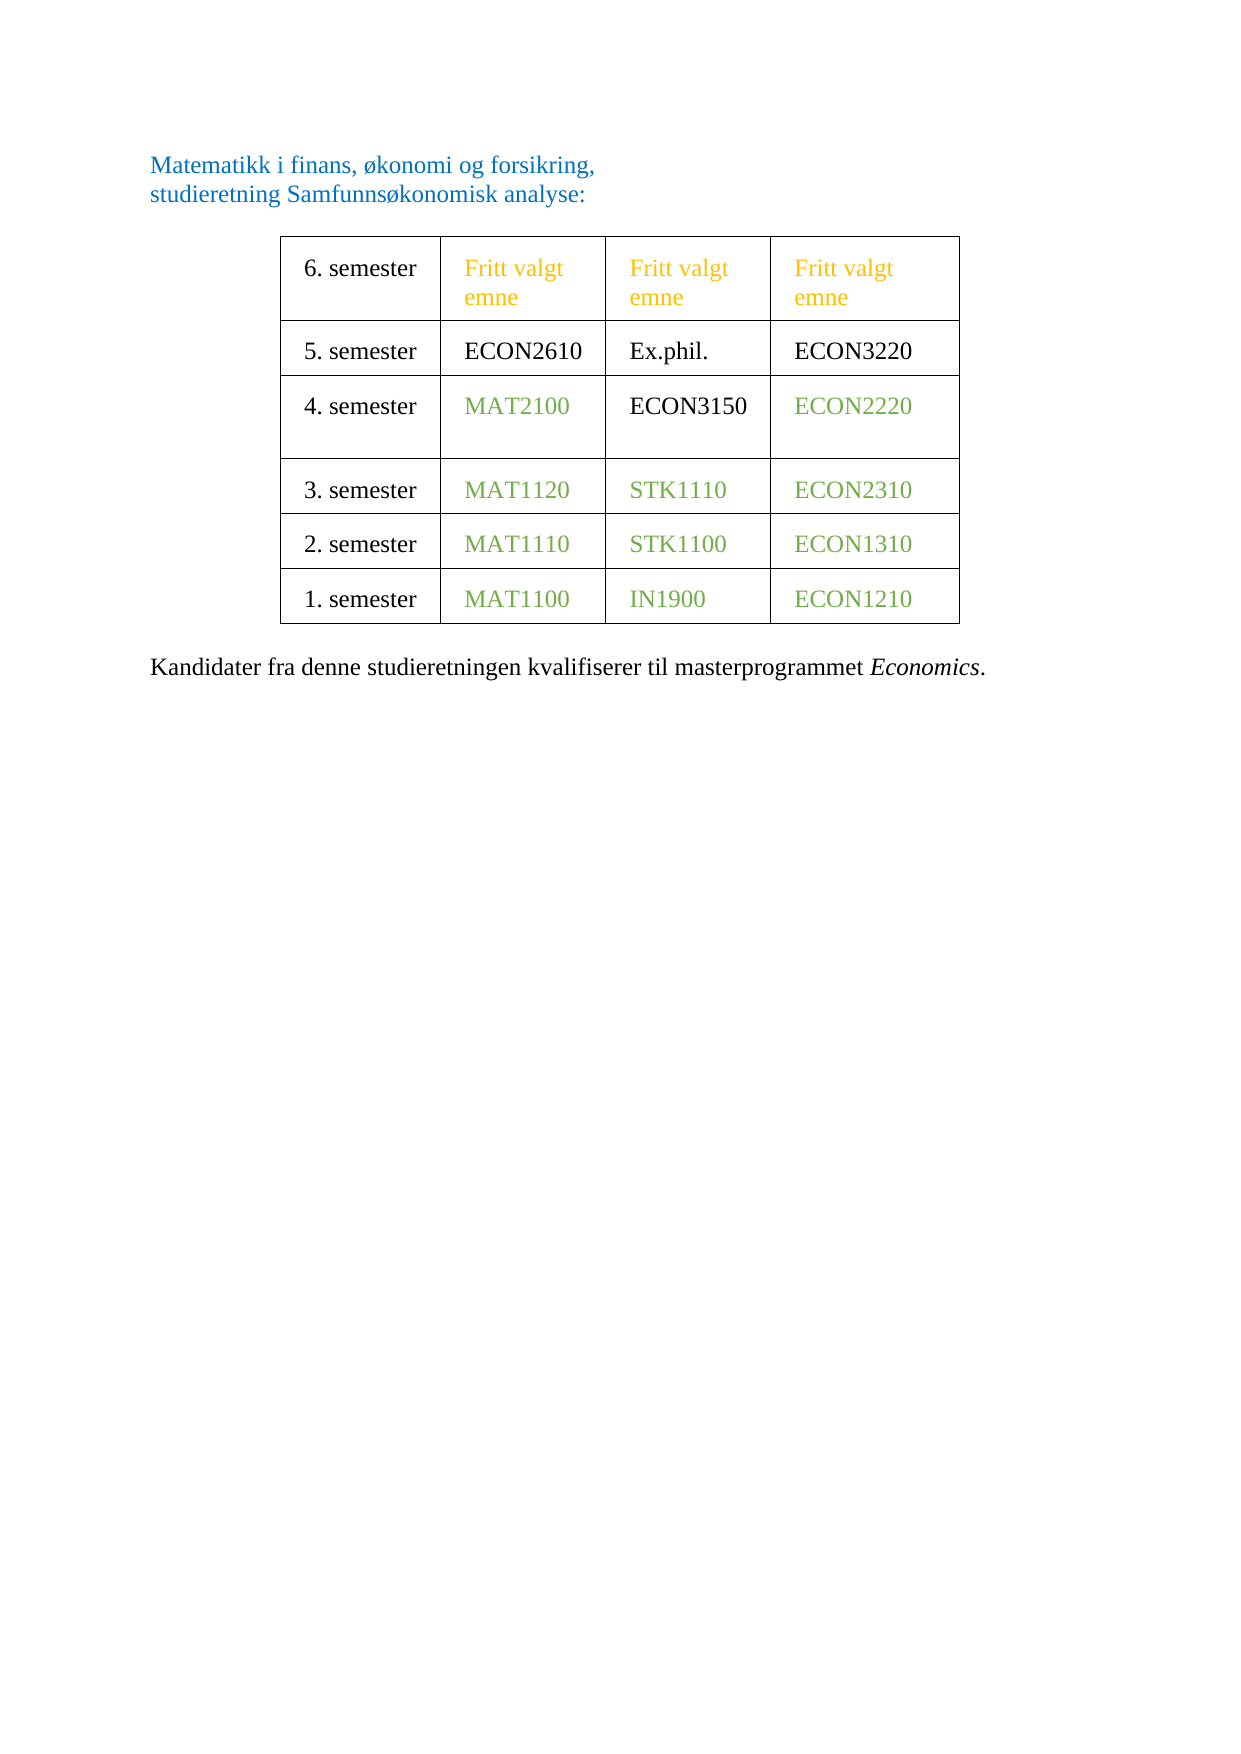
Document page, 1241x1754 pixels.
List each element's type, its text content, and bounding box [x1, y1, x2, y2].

table_cell MAT1110 [441, 514, 605, 568]
table_cell ECON2220 [771, 376, 959, 458]
table_cell 2. semester [281, 514, 440, 568]
table_cell STK1100 [606, 514, 770, 568]
table_cell ECON3150 [606, 376, 770, 458]
table_cell 4. semester [281, 376, 440, 458]
table_header 6. semester [281, 237, 440, 320]
table_cell 5. semester [281, 321, 440, 374]
text Matematikk i finans, økonomi og forsikring, [150, 150, 1090, 179]
table_header Fritt valgt emne [771, 237, 959, 320]
table_cell ECON2610 [441, 321, 605, 374]
table_header Fritt valgt emne [606, 237, 770, 320]
table_cell ECON1210 [771, 569, 959, 622]
table_cell IN1900 [606, 569, 770, 622]
text studieretning Samfunnsøkonomisk analyse: [150, 179, 1090, 207]
table_cell MAT2100 [441, 376, 605, 458]
table_cell ECON2310 [771, 459, 959, 513]
table_cell ECON3220 [771, 321, 959, 374]
table_cell Ex.phil. [606, 321, 770, 374]
table_cell 3. semester [281, 459, 440, 513]
table_cell 1. semester [281, 569, 440, 622]
table_cell MAT1120 [441, 459, 605, 513]
table_header Fritt valgt emne [441, 237, 605, 320]
table_cell ECON1310 [771, 514, 959, 568]
table_cell MAT1100 [441, 569, 605, 622]
table_cell STK1110 [606, 459, 770, 513]
text Kandidater fra denne studieretningen kvalifiserer til masterprogrammet Economics. [150, 652, 1090, 681]
